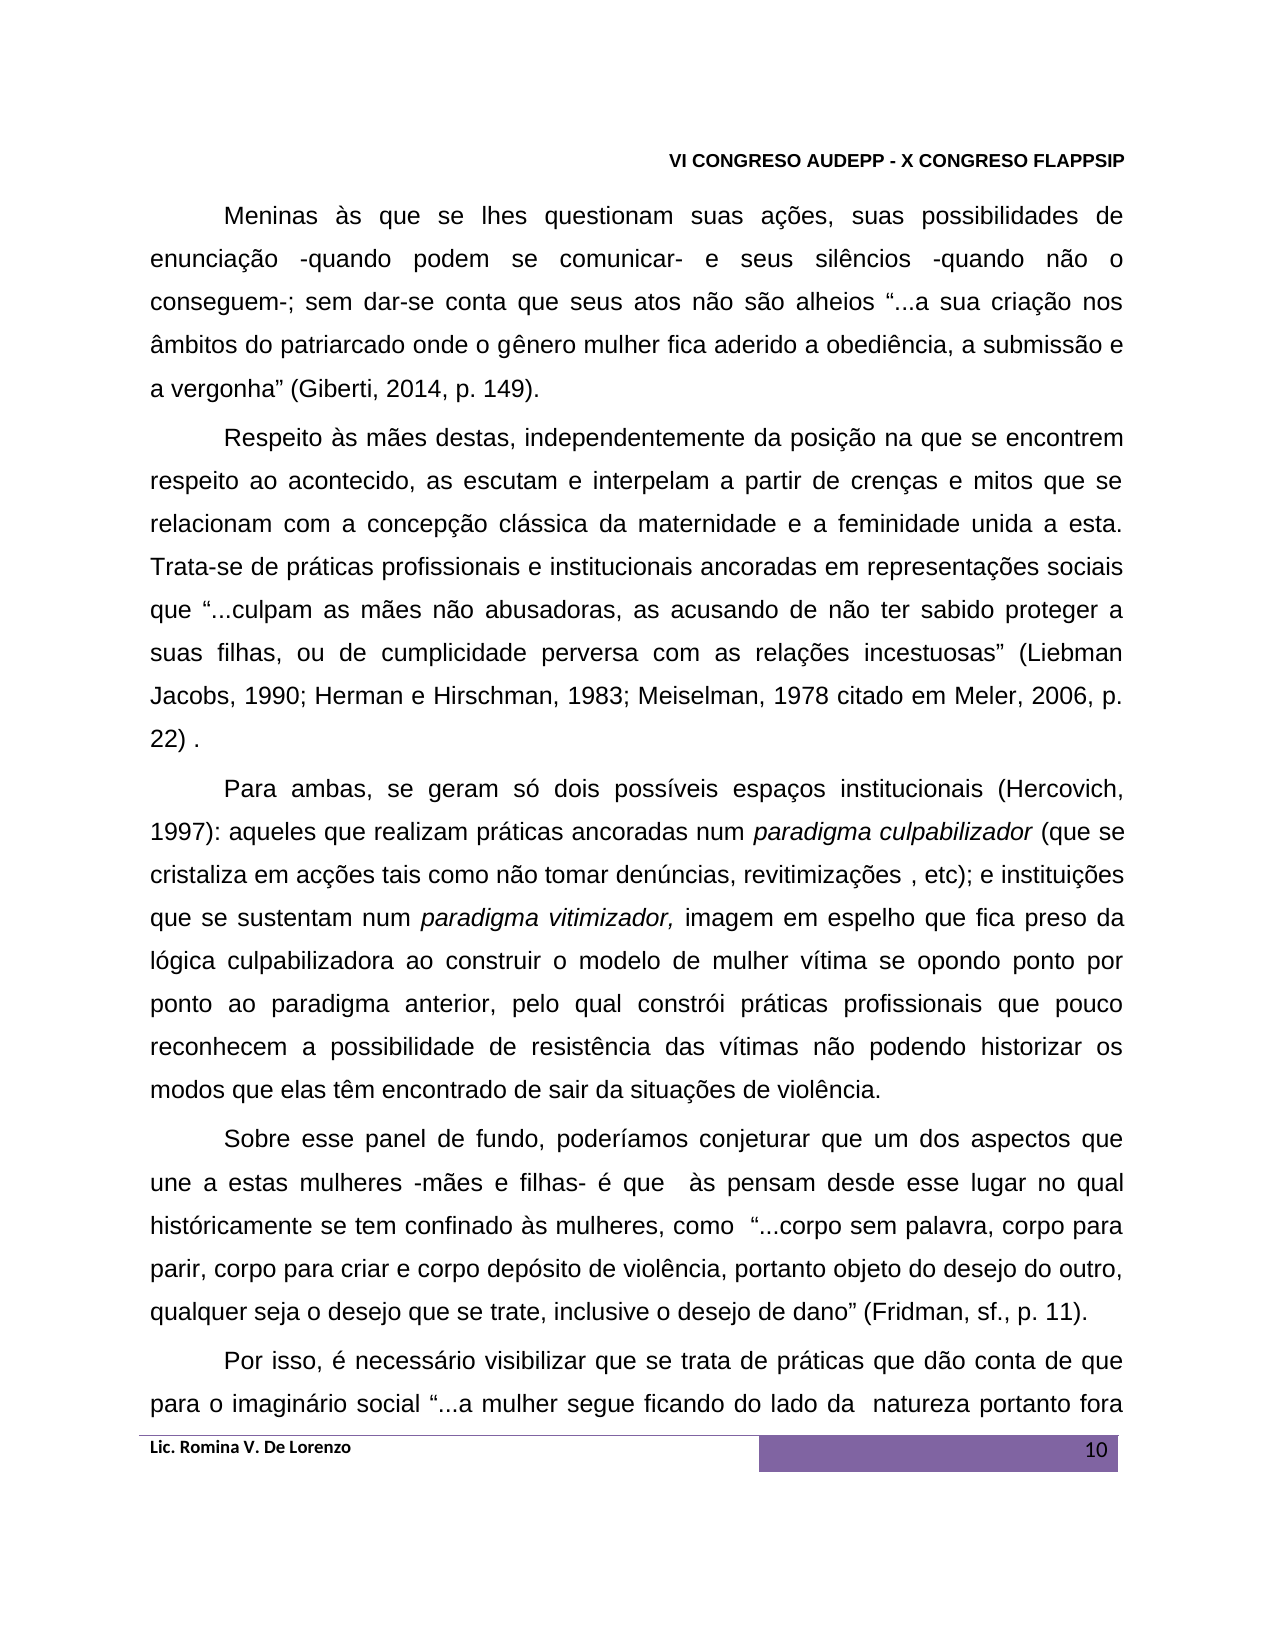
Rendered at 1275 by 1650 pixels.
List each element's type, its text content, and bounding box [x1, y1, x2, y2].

text Meninas às que se lhes questionam suas ações, suas possibilidades de enunciação -quando podem se comunicar- e seus silêncios -quando não o conseguem-; sem dar-se conta que seus atos não são alheios “...a sua criação nos âmbitos do patriarcado onde o gênero mulher fica aderido a obediência, a submissão e a vergonha” (Giberti, 2014, p. 149). [150, 201, 1125, 402]
text Sobre esse panel de fundo, poderíamos conjeturar que um dos aspectos que une a estas mulheres -mães e filhas- é que às pensam desde esse lugar no qual históricamente se tem confinado às mulheres, como “...corpo sem palavra, corpo para parir, corpo para criar e corpo depósito de violência, portanto objeto do desejo do outro, qualquer seja o desejo que se trate, inclusive o desejo de dano” (Fridman, sf., p. 11). [150, 1124, 1125, 1326]
text Para ambas, se geram só dois possíveis espaços institucionais (Hercovich, 1997): aqueles que realizam práticas ancoradas num paradigma culpabilizador (que se cristaliza em acções tais como não tomar denúncias, revitimizações , etc); e instituições que se sustentam num paradigma vitimizador, imagem em espelho que fica preso da lógica culpabilizadora ao construir o modelo de mulher vítima se opondo ponto por ponto ao paradigma anterior, pelo qual constrói práticas profissionais que pouco reconhecem a possibilidade de resistência das vítimas não podendo historizar os modos que elas têm encontrado de sair da situações de violência. [150, 773, 1125, 1104]
text Respeito às mães destas, independentemente da posição na que se encontrem respeito ao acontecido, as escutam e interpelam a partir de crenças e mitos que se relacionam com a concepção clássica da maternidade e a feminidade unida a esta. Trata-se de práticas profissionais e institucionais ancoradas em representações sociais que “...culpam as mães não abusadoras, as acusando de não ter sabido proteger a suas filhas, ou de cumplicidade perversa com as relações incestuosas” (Liebman Jacobs, 1990; Herman e Hirschman, 1983; Meiselman, 1978 citado em Meler, 2006, p. 22) . [150, 423, 1125, 753]
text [150, 1346, 1125, 1418]
